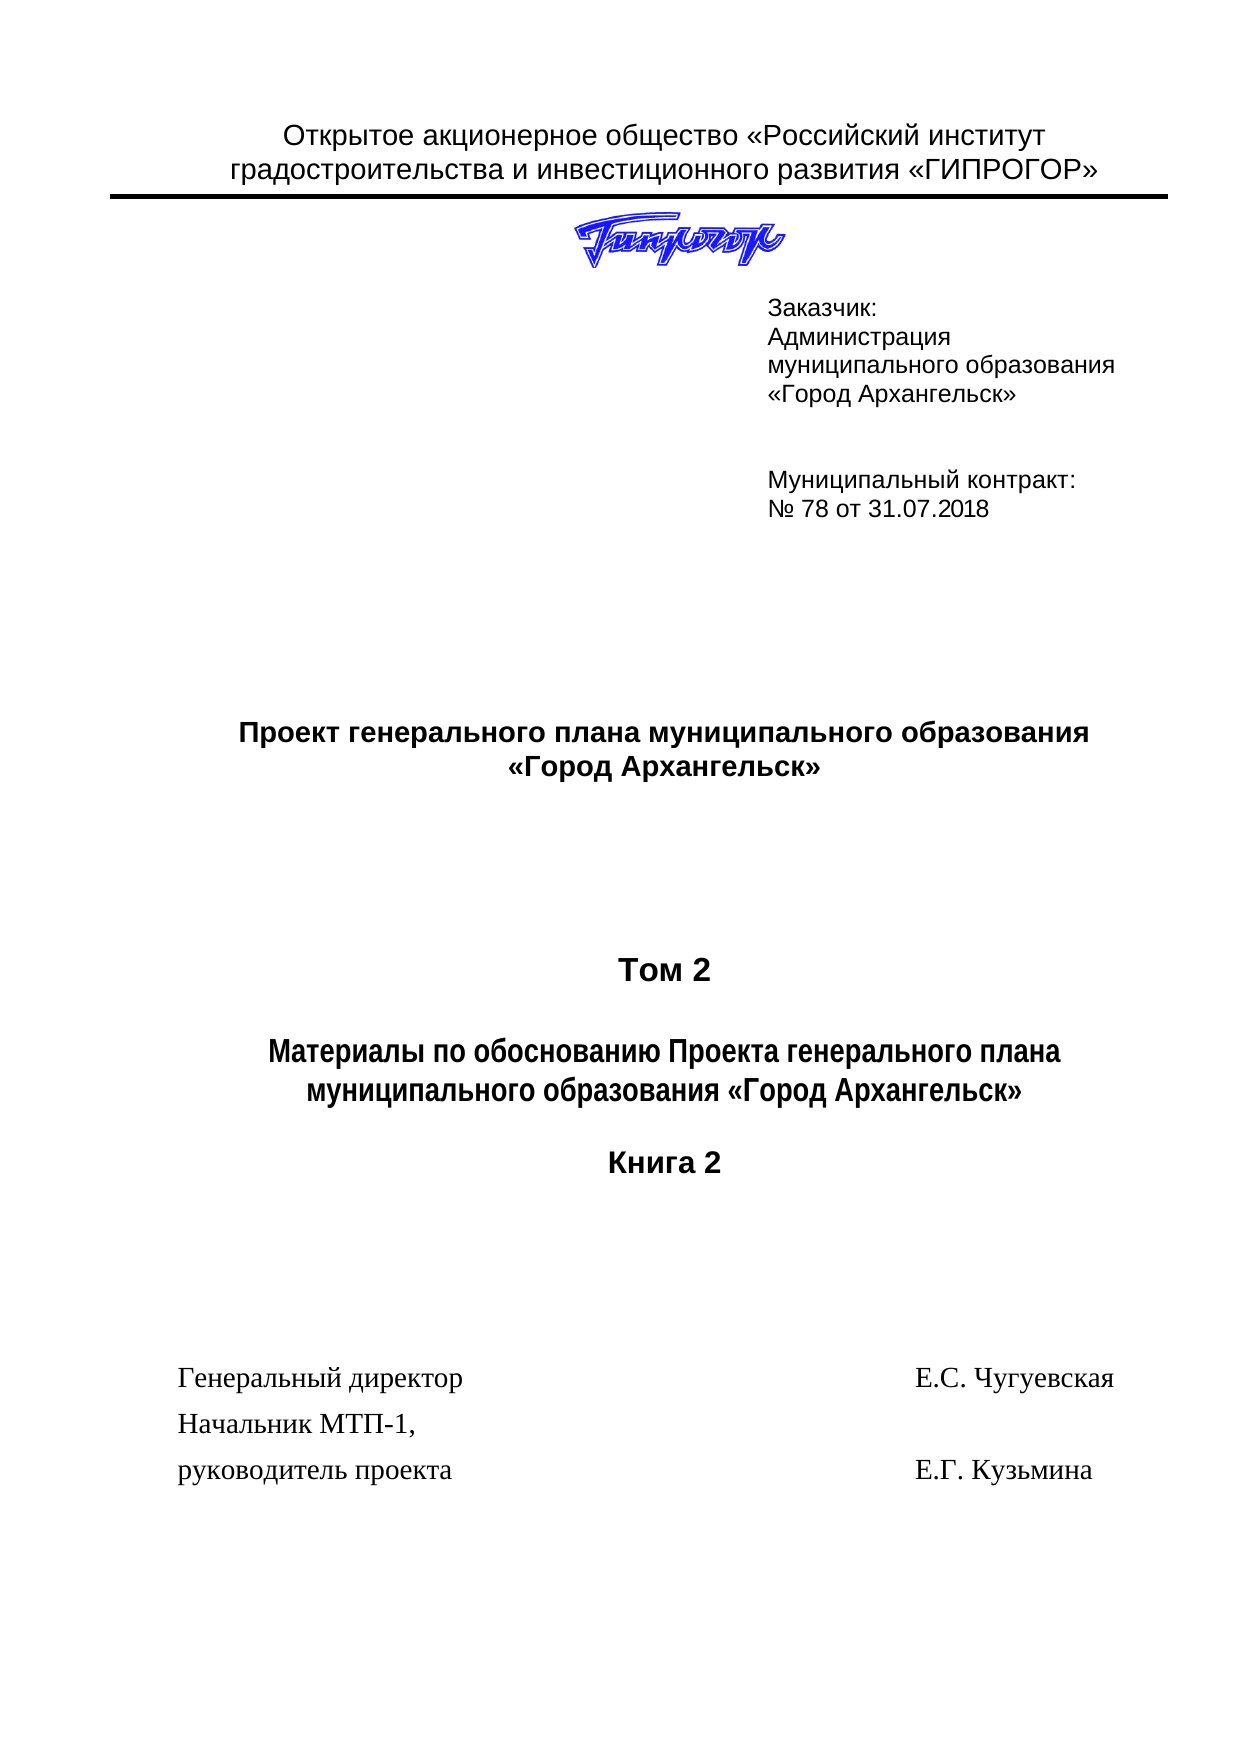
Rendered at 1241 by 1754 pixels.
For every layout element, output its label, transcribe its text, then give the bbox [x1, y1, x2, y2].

picture [570, 207, 788, 267]
text Администрация [767, 322, 1152, 351]
text Заказчик: [767, 293, 1152, 322]
text Книга 2 [177, 1144, 1152, 1180]
text Генеральный директор Е.С. Чугуевская [177, 1360, 1152, 1393]
text Открытое акционерное общество «Российский институт градостроительства и инвестиционного развития «ГИПРОГОР» [177, 118, 1152, 185]
text Том 2 [177, 950, 1152, 988]
text «Город Архангельск» [177, 749, 1152, 782]
text Муниципальный контракт: [767, 466, 1152, 494]
text Начальник МТП-1, [177, 1406, 1152, 1439]
text № 78 от 31.07.2018 [767, 494, 1152, 523]
text Материалы по обоснованию Проекта генерального плана муниципального образования «Город Архангельск» [177, 1032, 1152, 1108]
text муниципального образования [767, 351, 1152, 379]
text Проект генерального плана муниципального образования [177, 715, 1152, 749]
text «Город Архангельск» [767, 379, 1152, 408]
text руководитель проекта Е.Г. Кузьмина [177, 1452, 1152, 1485]
